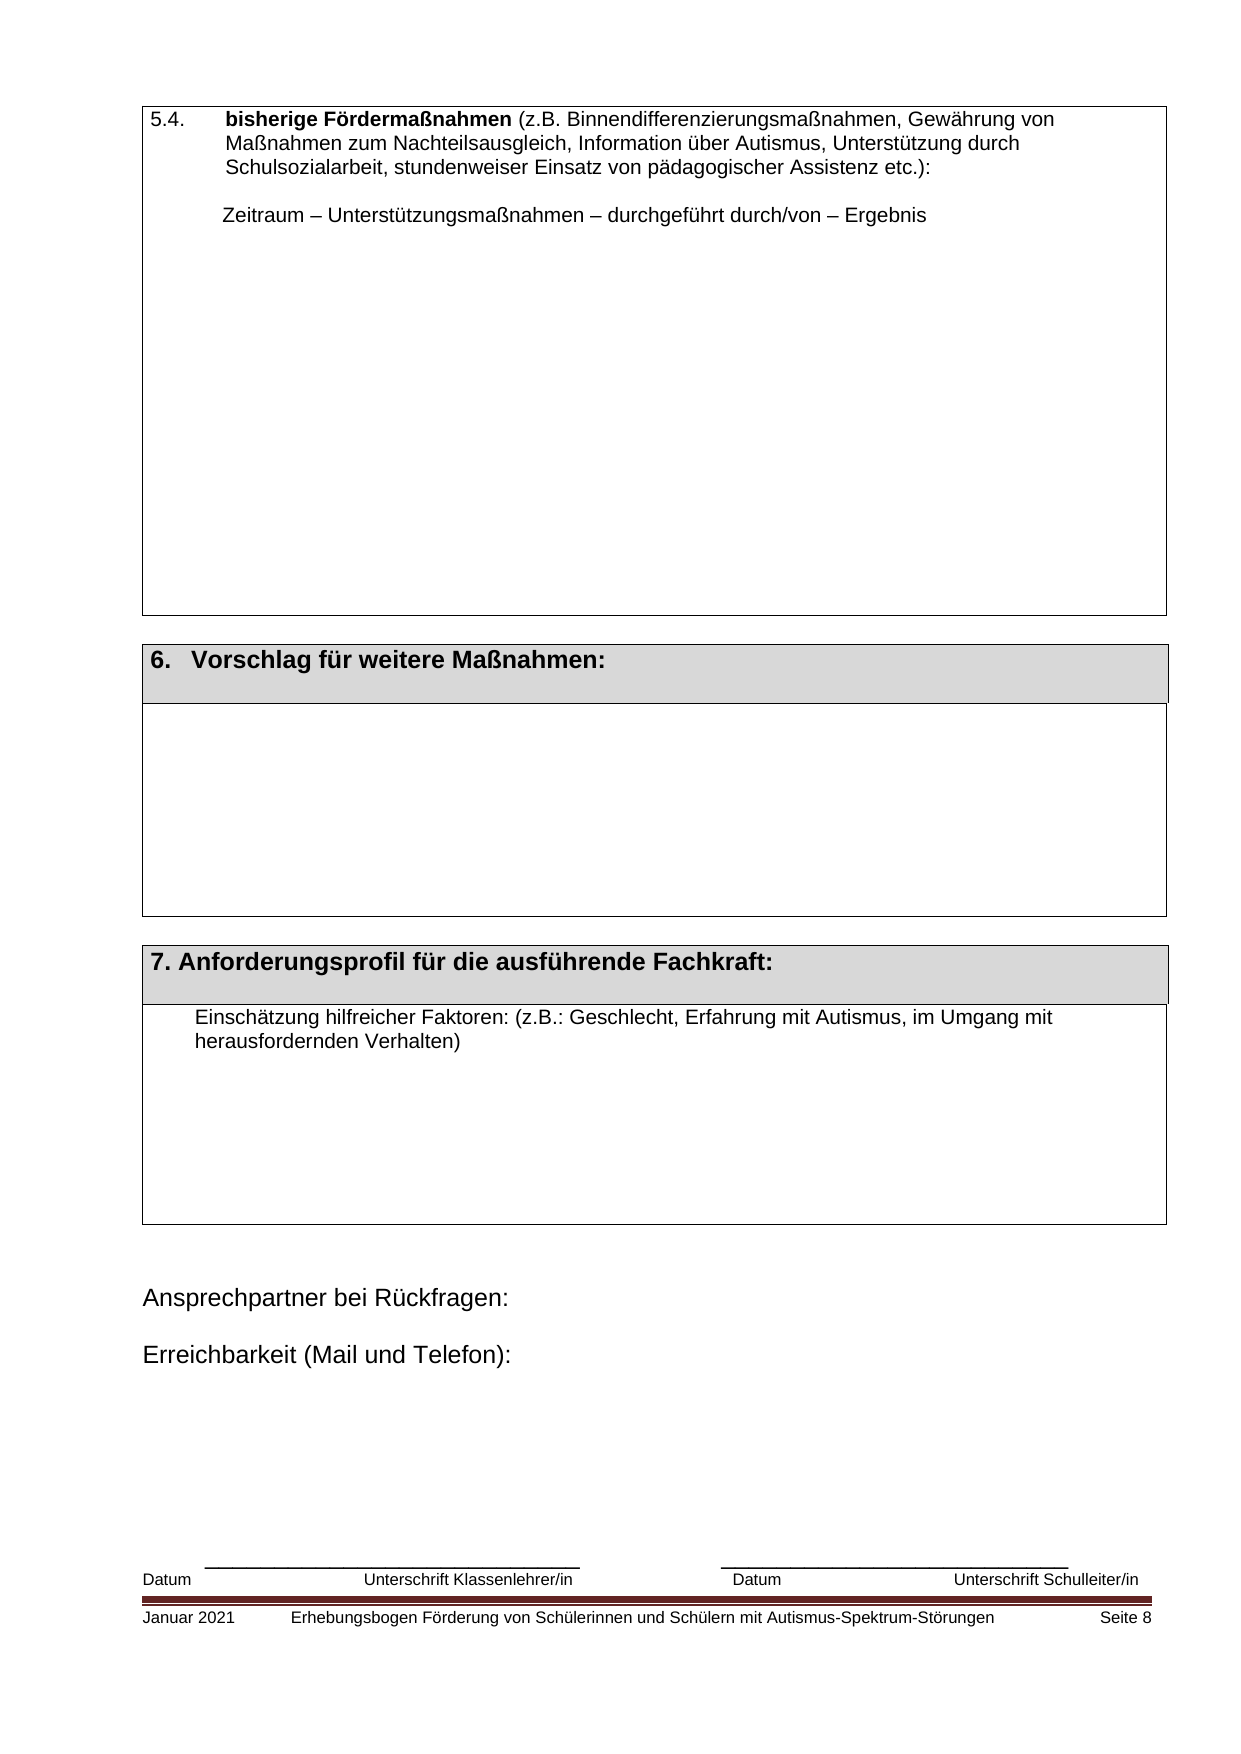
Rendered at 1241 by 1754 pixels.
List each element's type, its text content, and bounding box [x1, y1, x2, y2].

table_header Vorschlag für weitere Maßnahmen: [143, 645, 1168, 703]
table_cell bisherige Fördermaßnahmen (z.B. Binnendifferenzierungsmaßnahmen, Gewährung von Maßnahmen zum Nachteilsausgleich, Information über Autismus, Unterstützung durch Schulsozialarbeit, stundenweiser Einsatz von pädagogischer Assistenz etc.): Zeitraum – Unterstützungsmaßnahmen – durchgeführt durch/von – Ergebnis [143, 107, 1166, 614]
text Erreichbarkeit (Mail und Telefon): [142, 1340, 1152, 1369]
table_cell Einschätzung hilfreicher Faktoren: (z.B.: Geschlecht, Erfahrung mit Autismus, im Umgang mit herausfordernden Verhalten) [143, 1005, 1166, 1224]
table_header 7. Anforderungsprofil für die ausführende Fachkraft: [143, 946, 1168, 1004]
table_cell [143, 704, 1166, 916]
text ___________________________ _________________________ [142, 1541, 1152, 1570]
text Datum Unterschrift Klassenlehrer/in Datum Unterschrift Schulleiter/in [142, 1570, 1152, 1589]
text Ansprechpartner bei Rückfragen: [142, 1283, 1152, 1311]
